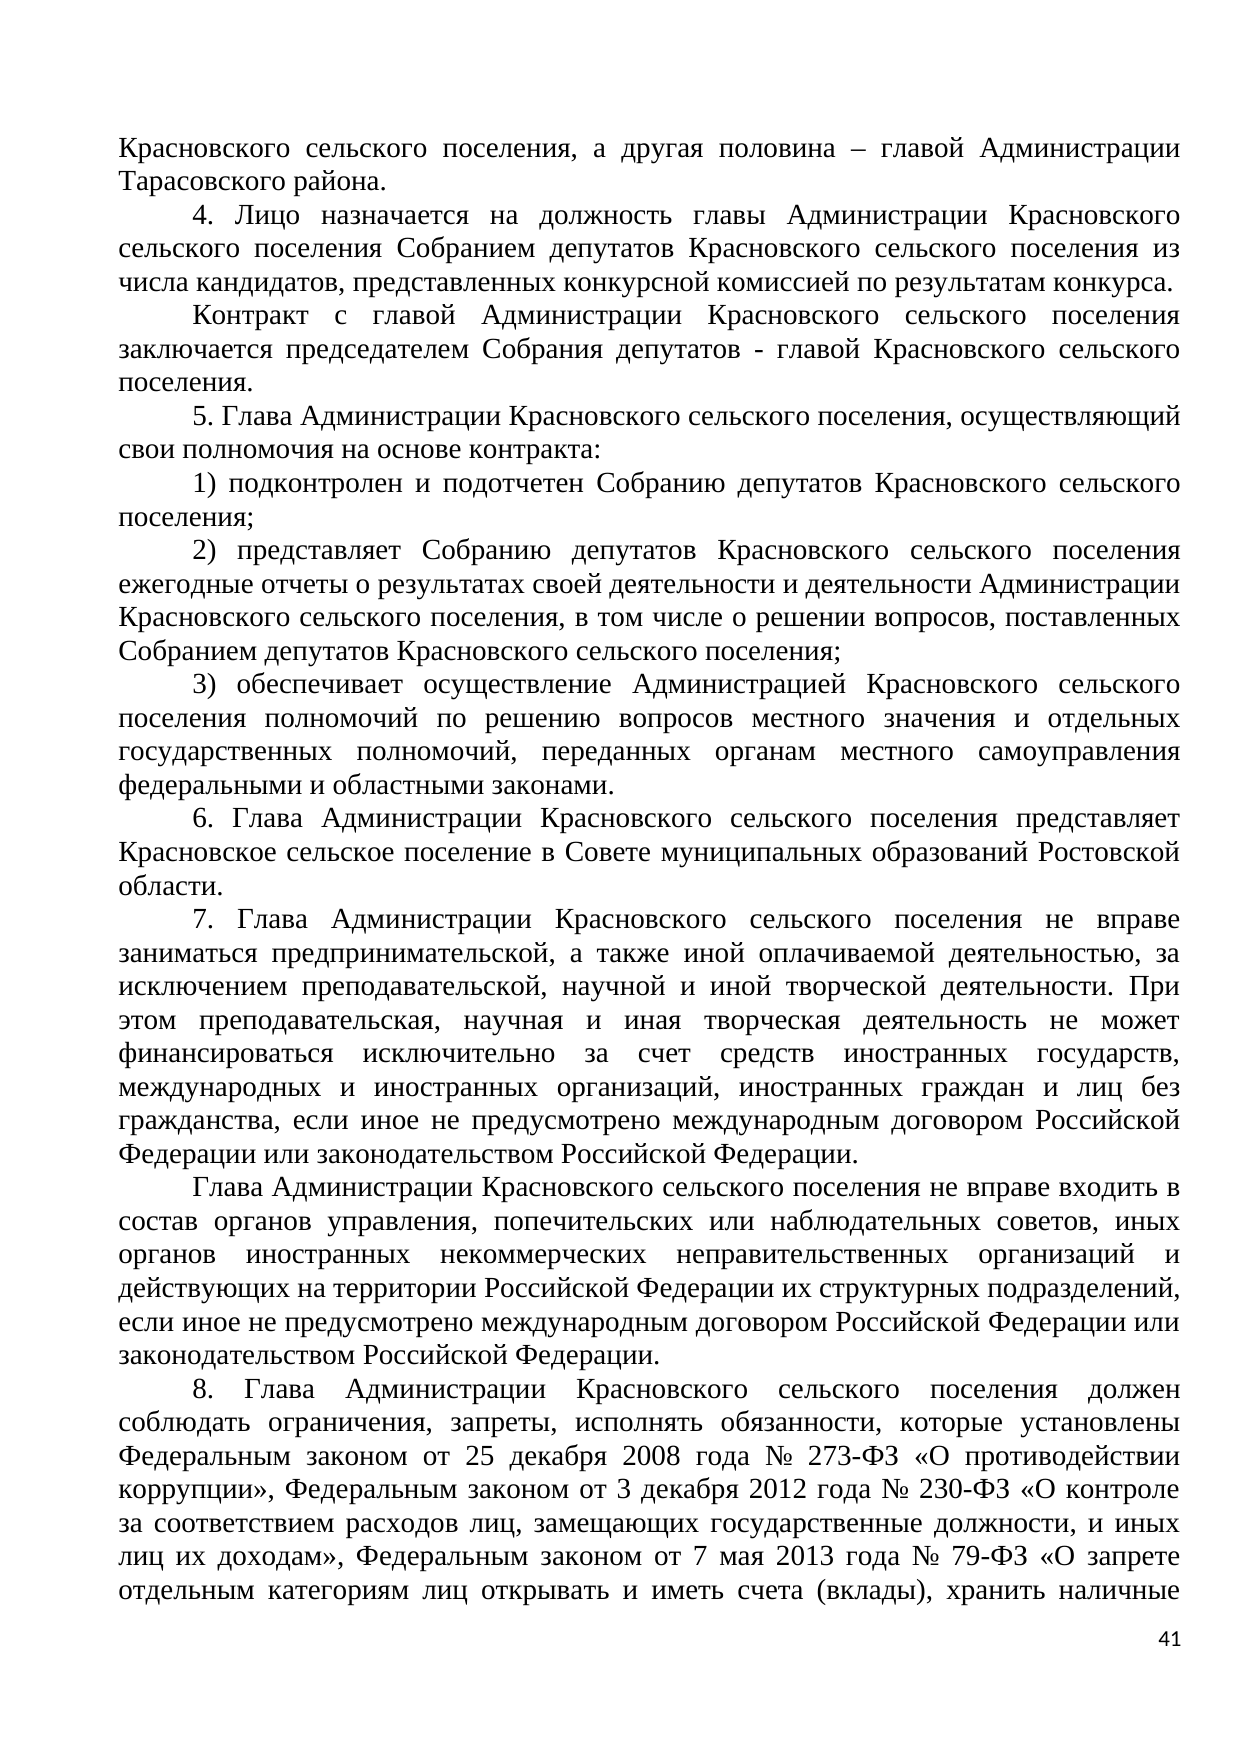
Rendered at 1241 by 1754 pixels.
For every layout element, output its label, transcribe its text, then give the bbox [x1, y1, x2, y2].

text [118, 1371, 1181, 1606]
text Глава Администрации Красновского сельского поселения не вправе входить в состав органов управления, попечительских или наблюдательных советов, иных органов иностранных некоммерческих неправительственных организаций и действующих на территории Российской Федерации их структурных подразделений, если иное не предусмотрено международным договором Российской Федерации или законодательством Российской Федерации. [118, 1169, 1181, 1371]
text 7. Глава Администрации Красновского сельского поселения не вправе заниматься предпринимательской, а также иной оплачиваемой деятельностью, за исключением преподавательской, научной и иной творческой деятельности. При этом преподавательская, научная и иная творческая деятельность не может финансироваться исключительно за счет средств иностранных государств, международных и иностранных организаций, иностранных граждан и лиц без гражданства, если иное не предусмотрено международным договором Российской Федерации или законодательством Российской Федерации. [118, 901, 1181, 1169]
text Контракт с главой Администрации Красновского сельского поселения заключается председателем Собрания депутатов - главой Красновского сельского поселения. [118, 297, 1181, 398]
text 1) подконтролен и подотчетен Собранию депутатов Красновского сельского поселения; [118, 465, 1181, 532]
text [118, 130, 1181, 197]
text 3) обеспечивает осуществление Администрацией Красновского сельского поселения полномочий по решению вопросов местного значения и отдельных государственных полномочий, переданных органам местного самоуправления федеральными и областными законами. [118, 666, 1181, 801]
text 5. Глава Администрации Красновского сельского поселения, осуществляющий свои полномочия на основе контракта: [118, 398, 1181, 465]
text 2) представляет Собранию депутатов Красновского сельского поселения ежегодные отчеты о результатах своей деятельности и деятельности Администрации Красновского сельского поселения, в том числе о решении вопросов, поставленных Собранием депутатов Красновского сельского поселения; [118, 532, 1181, 666]
text 4. Лицо назначается на должность главы Администрации Красновского сельского поселения Собранием депутатов Красновского сельского поселения из числа кандидатов, представленных конкурсной комиссией по результатам конкурса. [118, 197, 1181, 297]
text 6. Глава Администрации Красновского сельского поселения представляет Красновское сельское поселение в Совете муниципальных образований Ростовской области. [118, 801, 1181, 901]
